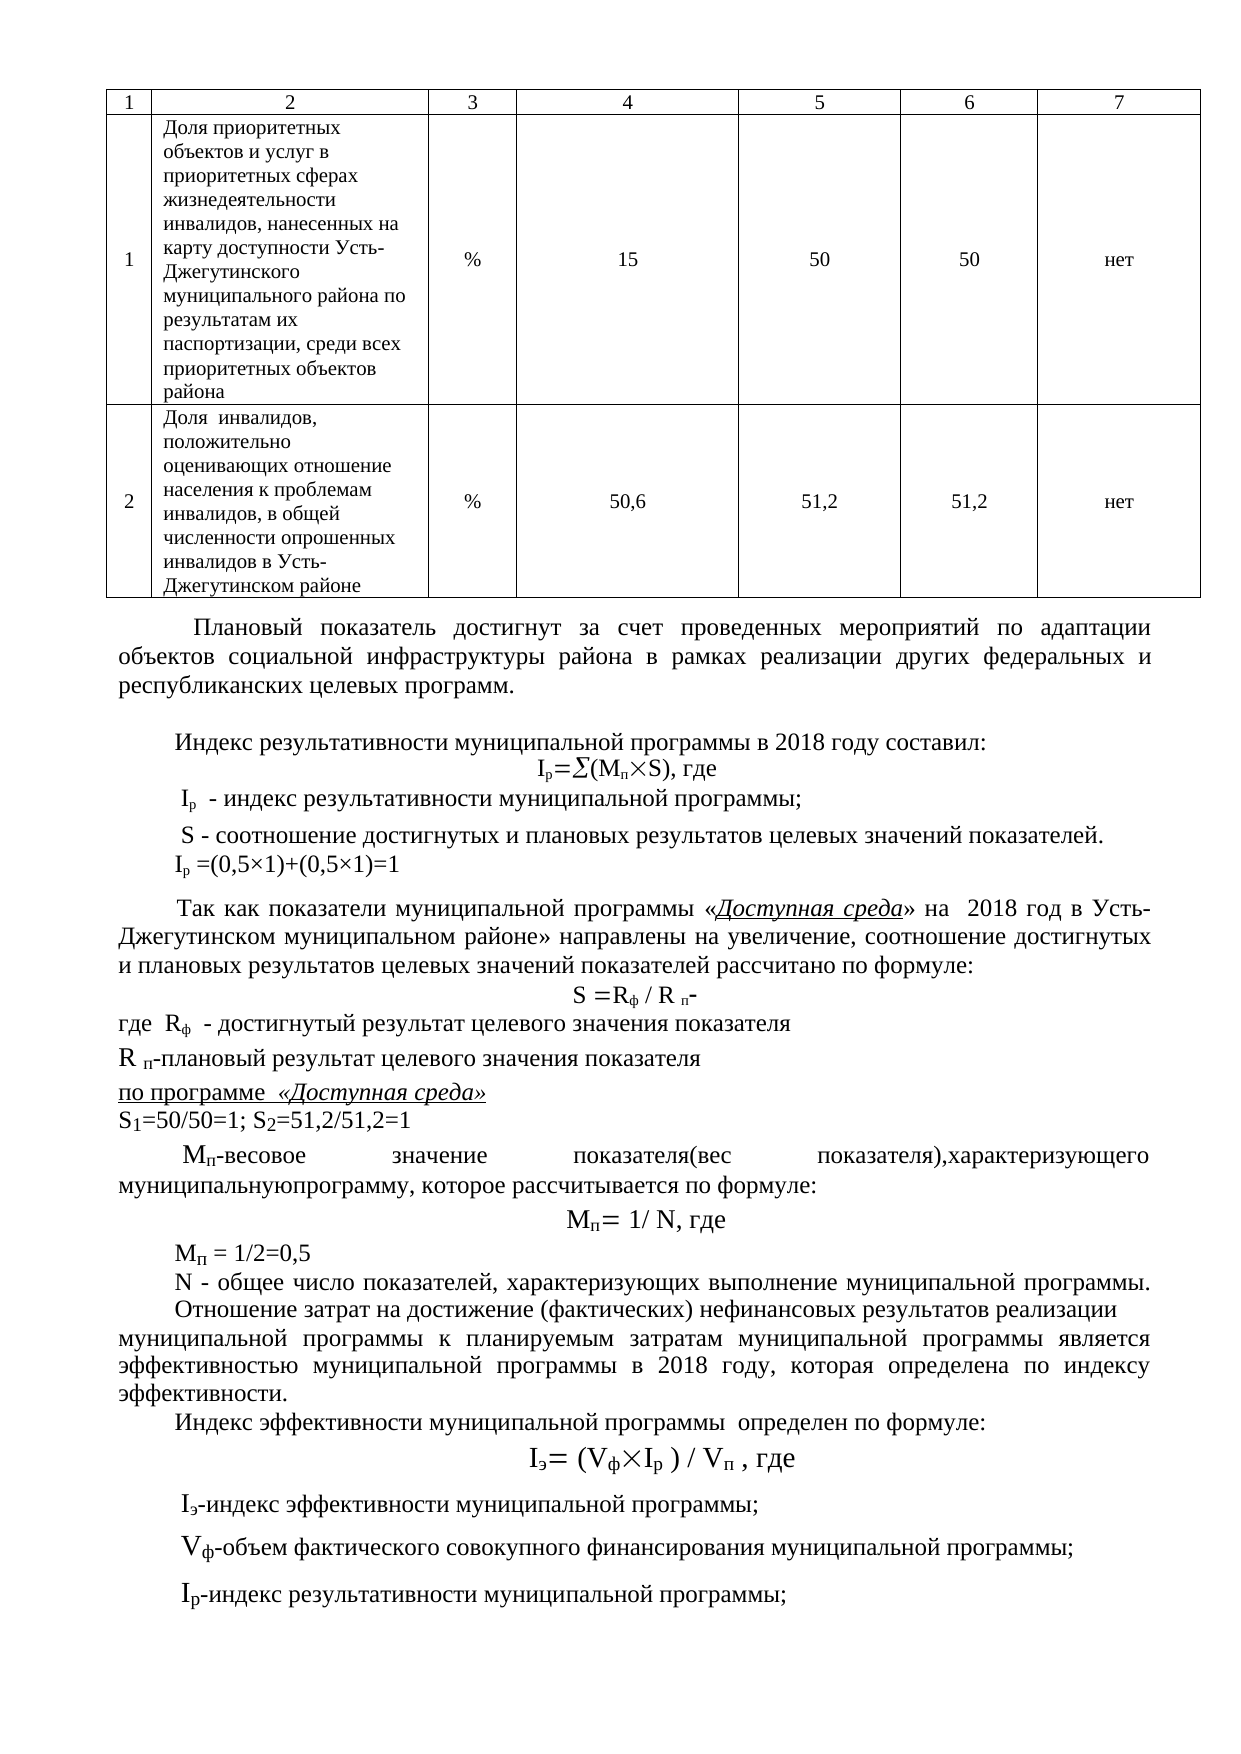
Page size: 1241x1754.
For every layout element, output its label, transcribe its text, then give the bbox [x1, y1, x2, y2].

table_cell 7 [1038, 90, 1200, 114]
table_cell 2 [107, 405, 151, 597]
text N - общее число показателей, характеризующих выполнение муниципальной программы. Отношение затрат на достижение (фактических) нефинансовых результатов реализации [174, 1268, 1152, 1323]
table_cell 4 [517, 90, 738, 114]
text S Rф / R п [572, 980, 1152, 1008]
text Индекс эффективности муниципальной программы определен по формуле: [118, 1408, 1152, 1435]
table_cell 51,2 [901, 405, 1037, 597]
table_cell 50 [739, 115, 900, 403]
table_cell 15 [517, 115, 738, 403]
table_cell 50,6 [517, 405, 738, 597]
text Iр - индекс результативности муниципальной программы; [181, 783, 1152, 812]
table_cell нет [1038, 405, 1200, 597]
text Плановый показатель достигнут за счет проведенных мероприятий по адаптации объектов социальной инфраструктуры района в рамках реализации других федеральных и республиканских целевых программ. [118, 612, 1152, 698]
text Iэ-индекс эффективности муниципальной программы; [181, 1483, 1152, 1519]
text S1=50/50=1; S2=51,2/51,2=1 [118, 1106, 1152, 1134]
table_cell % [429, 405, 516, 597]
table_cell нет [1038, 115, 1200, 403]
table_cell 50 [901, 115, 1037, 403]
text по программе «Доступная среда» [118, 1077, 1152, 1106]
text где Rф - достигнутый результат целевого значения показателя [118, 1008, 1152, 1037]
text Так как показатели муниципальной программы «Доступная среда» на 2018 год в Усть-Джегутинском муниципальном районе» направлены на увеличение, соотношение достигнутых и плановых результатов целевых значений показателей рассчитано по формуле: [118, 893, 1152, 979]
table_cell % [429, 115, 516, 403]
text Vф-объем фактического совокупного финансирования муниципальной программы; [181, 1524, 1152, 1563]
table_cell 2 [152, 90, 428, 114]
table_cell 5 [739, 90, 900, 114]
table_cell 3 [429, 90, 516, 114]
table_cell 6 [901, 90, 1037, 114]
table_cell 1 [107, 90, 151, 114]
table_cell 1 [107, 115, 151, 403]
text Мп = 1/2=0,5 [174, 1236, 1152, 1268]
text муниципальной программы к планируемым затратам муниципальной программы является эффективностью муниципальной программы в 2018 году, которая определена по индексу эффективности. [118, 1324, 1152, 1407]
table_cell Доля приоритетных объектов и услуг в приоритетных сферах жизнедеятельности инвалидов, нанесенных на карту доступности Усть-Джегутинского муниципального района по результатам их паспортизации, среди всех приоритетных объектов района [152, 115, 428, 403]
text Индекс результативности муниципальной программы в 2018 году составил: [174, 727, 1152, 756]
table_cell Доля инвалидов, положительно оценивающих отношение населения к проблемам инвалидов, в общей численности опрошенных инвалидов в Усть-Джегутинском районе [152, 405, 428, 597]
text S - соотношение достигнутых и плановых результатов целевых значений показателей. [181, 820, 1152, 848]
text Iр(MпS), где [537, 756, 1152, 782]
text R п-плановый результат целевого значения показателя [118, 1037, 1152, 1073]
text Мп 1/ N, где [566, 1200, 1152, 1236]
text Iр-индекс результативности муниципальной программы; [181, 1571, 1152, 1609]
table_cell 51,2 [739, 405, 900, 597]
text Iр =(0,5×1)+(0,5×1)=1 [174, 849, 1152, 878]
text Iэ (VфIр ) / Vп , где [528, 1436, 1152, 1475]
text Мп-весовое значение показателя(вес показателя),характеризующего муниципальнуюпрограмму, которое рассчитывается по формуле: [118, 1134, 1149, 1199]
